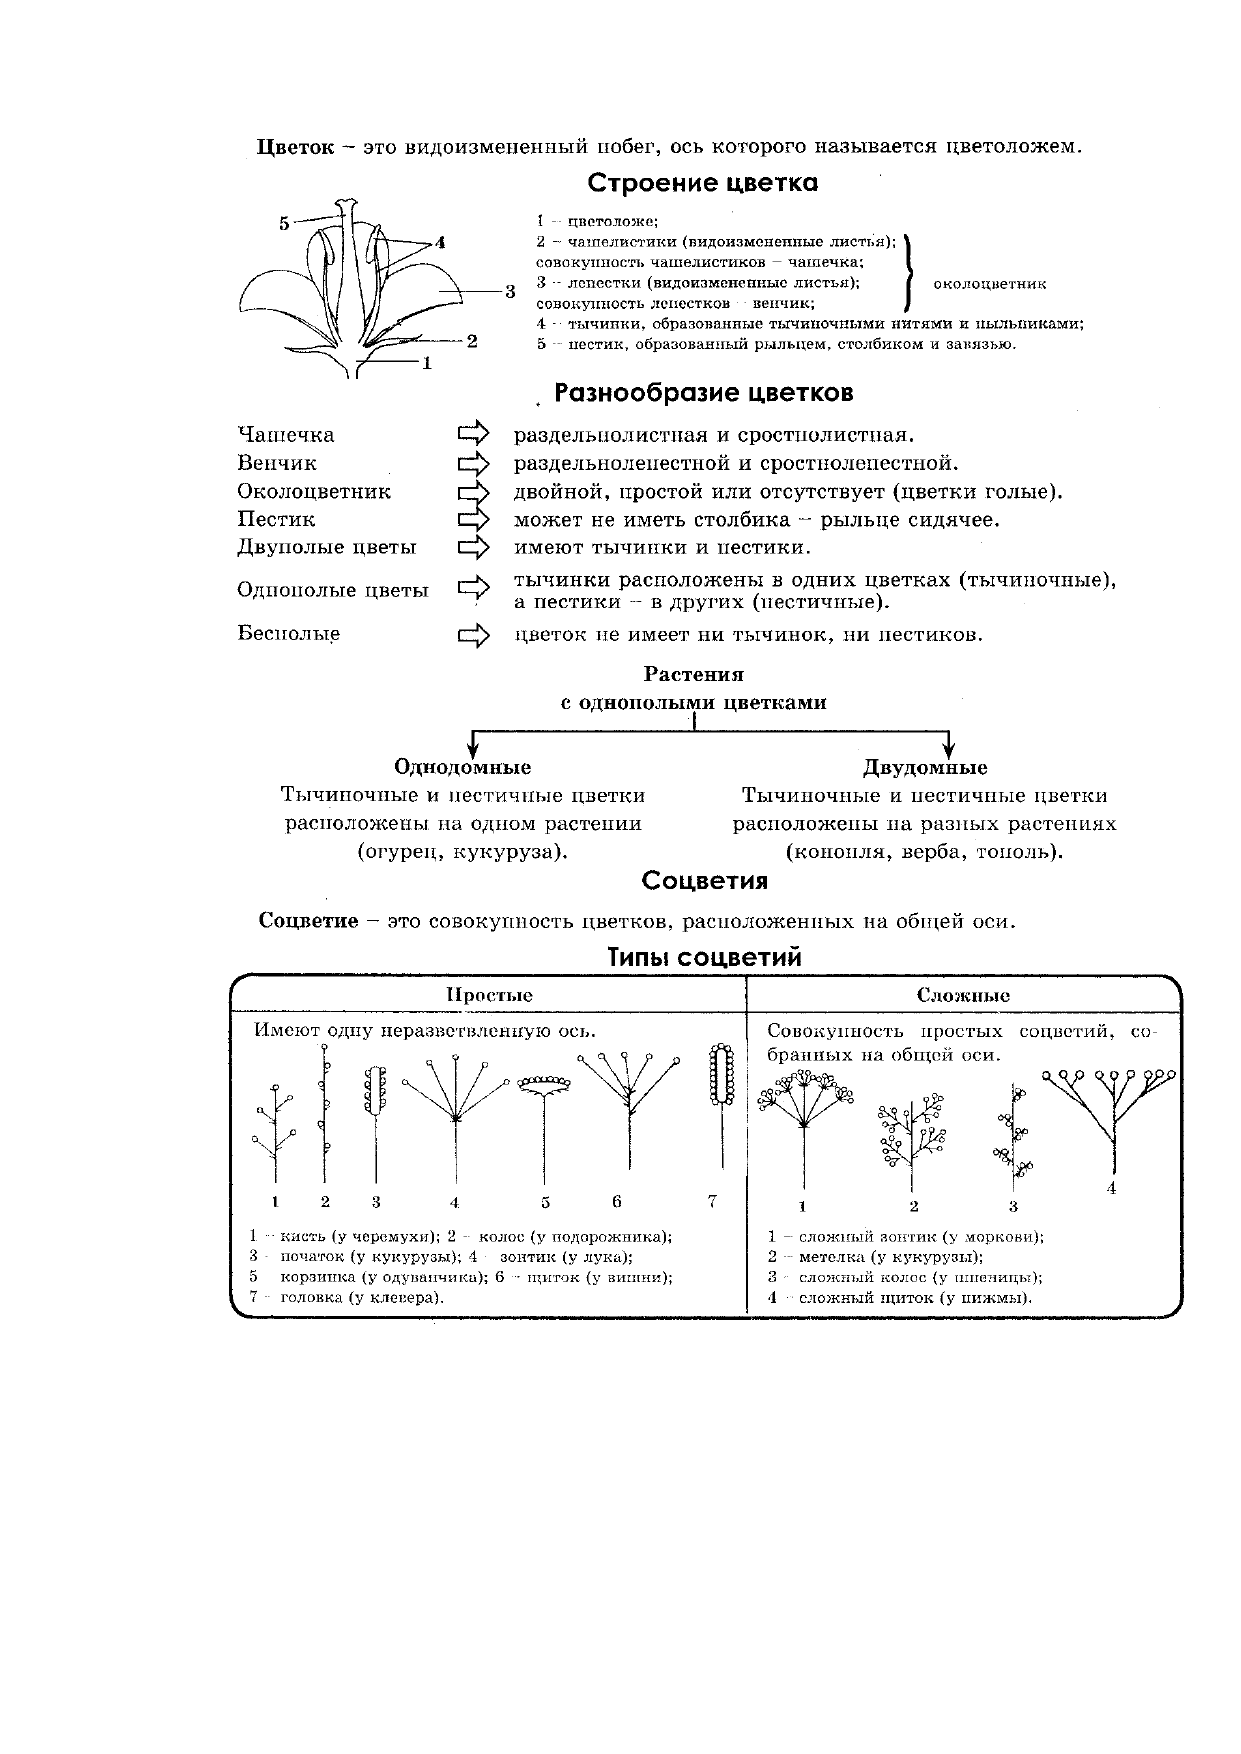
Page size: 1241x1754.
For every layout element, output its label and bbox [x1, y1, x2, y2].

picture [214, 118, 1190, 1327]
